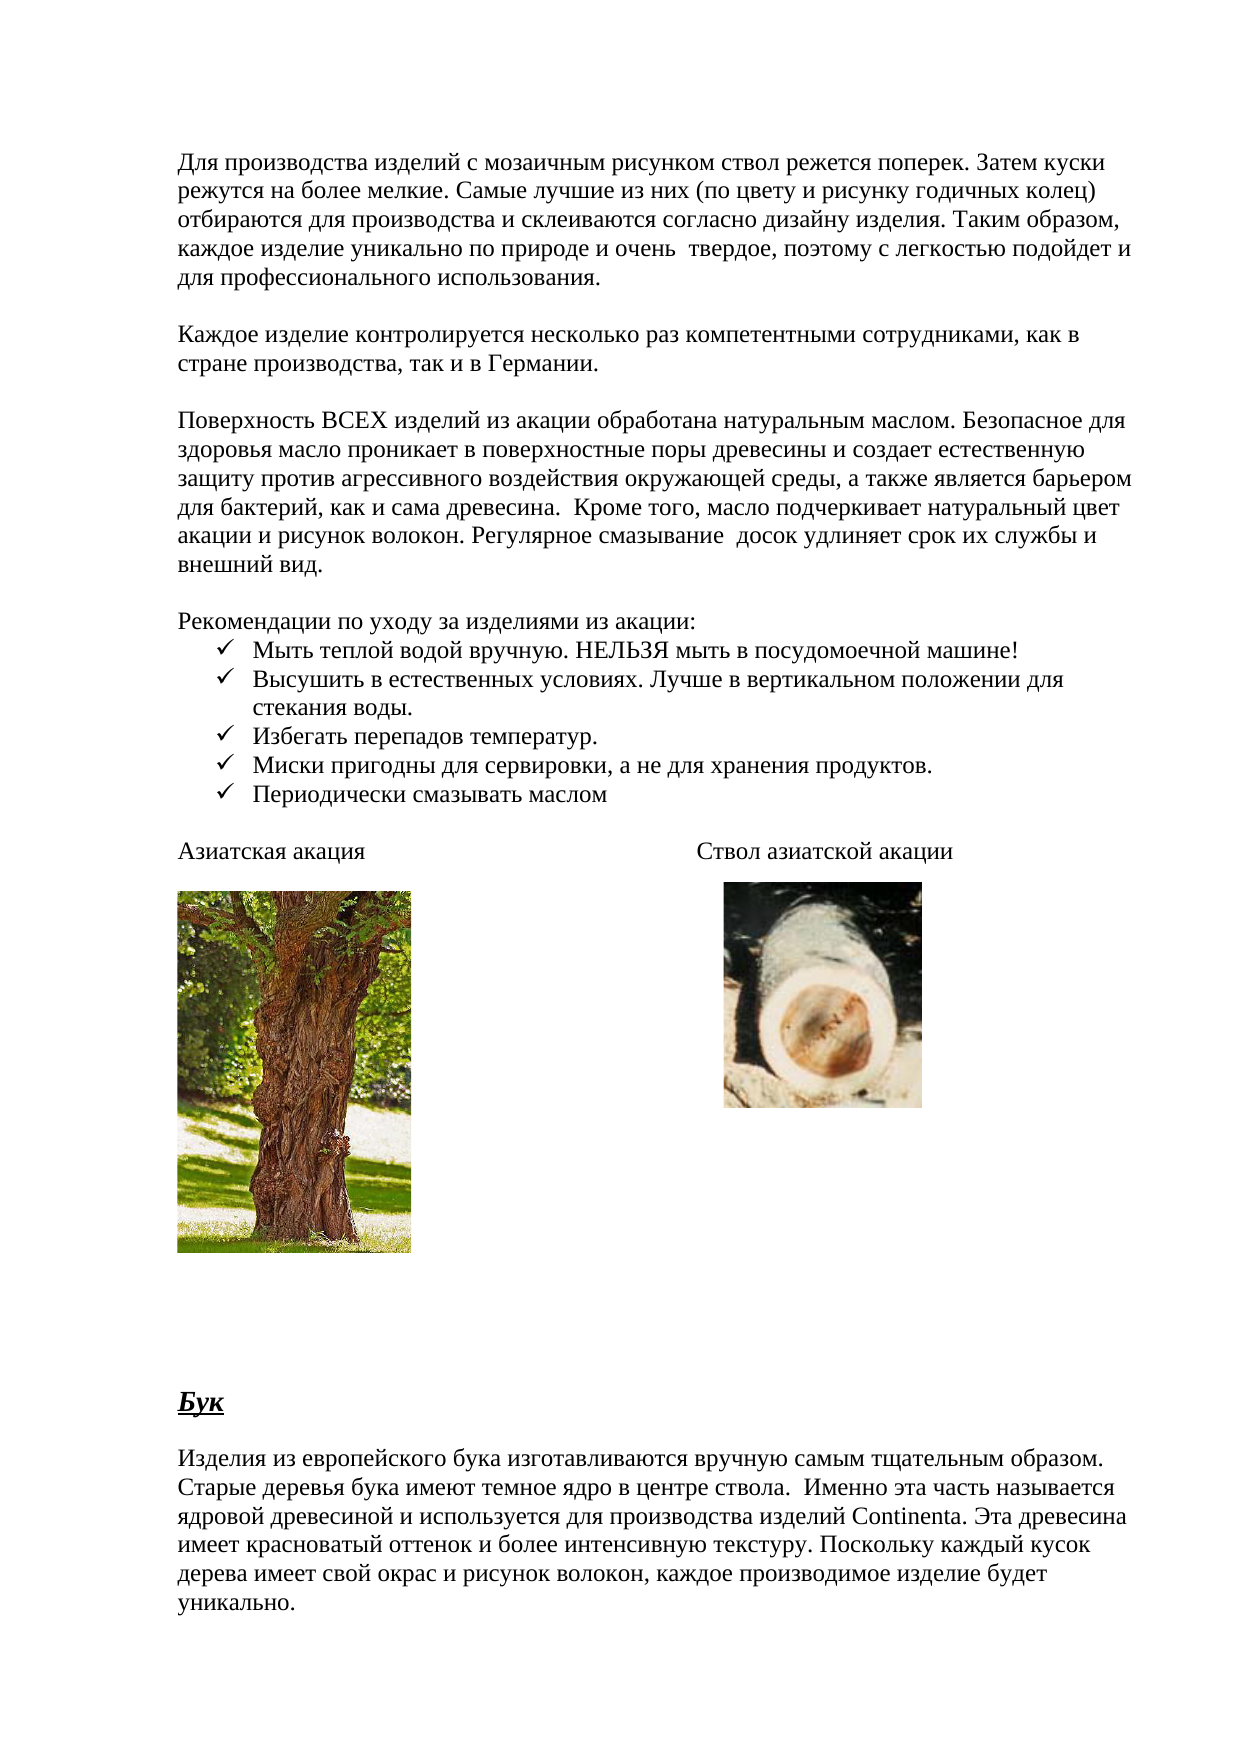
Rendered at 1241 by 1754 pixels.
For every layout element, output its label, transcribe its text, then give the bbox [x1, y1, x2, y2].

text Каждое изделие контролируется несколько раз компетентными сотрудниками, как в стране производства, так и в Германии. [177, 319, 1152, 377]
list Периодически смазывать маслом [215, 779, 1152, 807]
text Для производства изделий с мозаичным рисунком ствол режется поперек. Затем куски режутся на более мелкие. Самые лучшие из них (по цвету и рисунку годичных колец) отбираются для производства и склеиваются согласно дизайну изделия. Таким образом, каждое изделие уникально по природе и очень твердое, поэтому с легкостью подойдет и для профессионального использования. [177, 147, 1152, 291]
text Азиатская акация Ствол азиатской акации [177, 836, 1152, 865]
text Бук [177, 1384, 1152, 1417]
text Рекомендации по уходу за изделиями из акации: [177, 606, 1152, 635]
text Поверхность ВСЕХ изделий из акации обработана натуральным маслом. Безопасное для здоровья масло проникает в поверхностные поры древесины и создает естественную защиту против агрессивного воздействия окружающей среды, а также является барьером для бактерий, как и сама древесина. Кроме того, масло подчеркивает натуральный цвет акации и рисунок волокон. Регулярное смазывание досок удлиняет срок их службы и внешний вид. [177, 406, 1152, 578]
list Миски пригодны для сервировки, а не для хранения продуктов. [215, 750, 1152, 779]
list Высушить в естественных условиях. Лучше в вертикальном положении для стекания воды. [215, 664, 1152, 721]
list Мыть теплой водой вручную. НЕЛЬЗЯ мыть в посудомоечной машине! [215, 635, 1152, 664]
list Избегать перепадов температур. [215, 721, 1152, 750]
text Изделия из европейского бука изготавливаются вручную самым тщательным образом. Старые деревья бука имеют темное ядро в центре ствола. Именно эта часть называется ядровой древесиной и используется для производства изделий Continenta. Эта древесина имеет красноватый оттенок и более интенсивную текстуру. Поскольку каждый кусок дерева имеет свой окрас и рисунок волокон, каждое производимое изделие будет уникально. [177, 1443, 1152, 1616]
